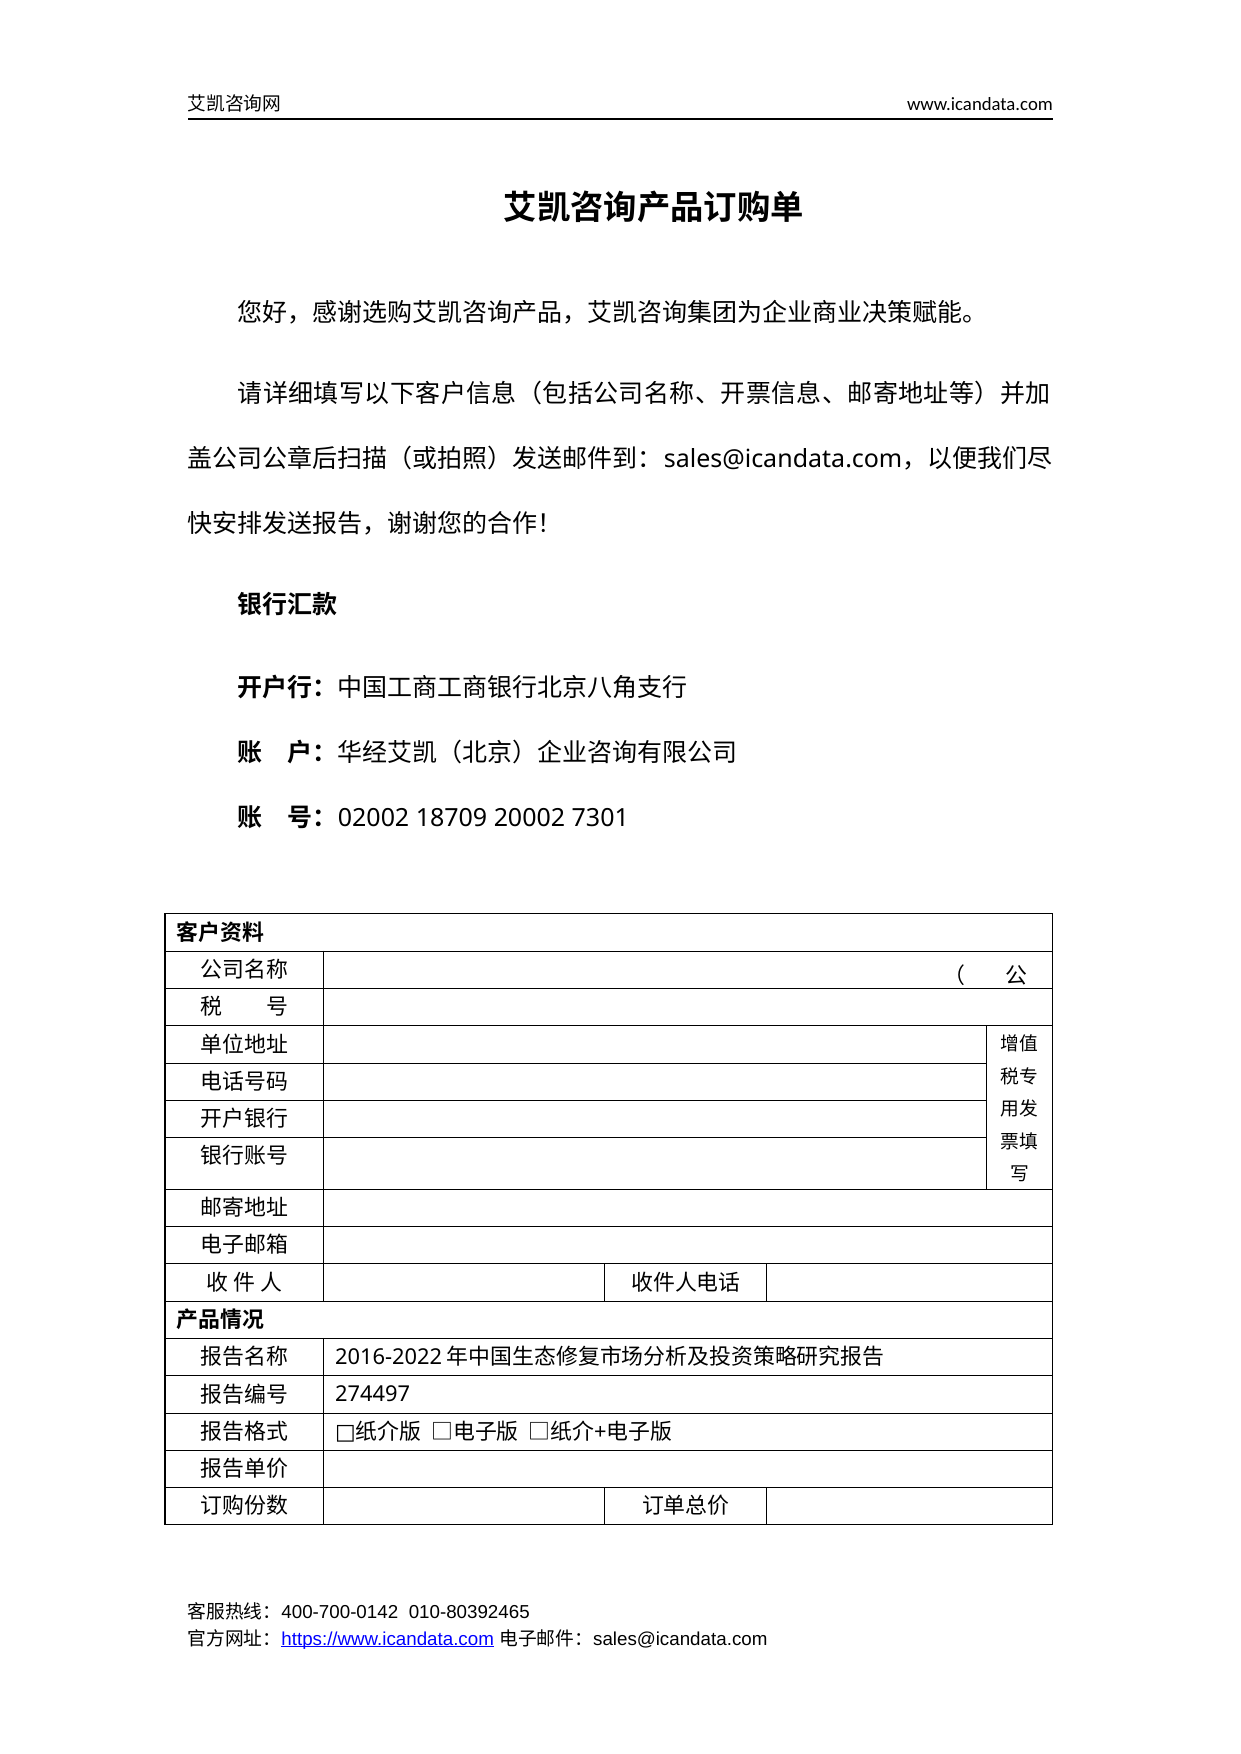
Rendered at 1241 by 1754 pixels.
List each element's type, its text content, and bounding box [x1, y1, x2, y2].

text 账 号：02002 18709 20002 7301 [187, 783, 1053, 848]
text 账 户：华经艾凯（北京）企业咨询有限公司 [187, 718, 1053, 783]
table_cell [324, 1264, 604, 1301]
table_cell [767, 1264, 1052, 1301]
table_cell 单位地址 [166, 1026, 323, 1062]
table_cell [324, 1101, 986, 1137]
table_cell 开户银行 [166, 1101, 323, 1137]
table_cell [324, 1488, 604, 1524]
table_cell [324, 1227, 1052, 1263]
table_cell 邮寄地址 [166, 1190, 323, 1226]
table_cell 电子邮箱 [166, 1227, 323, 1263]
table_cell 增值税专用发票填写 [987, 1026, 1052, 1189]
table_cell [324, 1138, 986, 1189]
table_cell 收件人电话 [605, 1264, 766, 1301]
table_cell [324, 1190, 1052, 1226]
table_cell 报告名称 [166, 1339, 323, 1375]
table_cell 税 号 [166, 989, 323, 1025]
table_cell [324, 989, 1052, 1025]
text 艾凯咨询产品订购单 [187, 172, 1053, 237]
table_cell 报告单价 [166, 1451, 323, 1487]
table_cell [767, 1488, 1052, 1524]
text 请详细填写以下客户信息（包括公司名称、开票信息、邮寄地址等）并加盖公司公章后扫描（或拍照）发送邮件到：sales@icandata.com，以便我们尽快安排发送报告，谢谢您的合作！ [187, 359, 1053, 554]
table_cell 订购份数 [166, 1488, 323, 1524]
table_cell □纸介版 □电子版 □纸介+电子版 [324, 1414, 1052, 1450]
text 开户行：中国工商工商银行北京八角支行 [187, 653, 1053, 718]
table_cell 报告格式 [166, 1414, 323, 1450]
table_cell 收 件 人 [166, 1264, 323, 1301]
table_cell [324, 952, 1052, 988]
table_cell 公司名称 [166, 952, 323, 988]
table_header 客户资料 [166, 914, 1052, 951]
table_cell 报告编号 [166, 1376, 323, 1412]
table_cell [324, 1026, 986, 1062]
table_cell 银行账号 [166, 1138, 323, 1189]
table_cell 订单总价 [605, 1488, 766, 1524]
table_cell [324, 1451, 1052, 1487]
table_cell 2016-2022年中国生态修复市场分析及投资策略研究报告 [324, 1339, 1052, 1375]
text 银行汇款 [187, 570, 1053, 635]
table_cell 电话号码 [166, 1064, 323, 1100]
table_cell [324, 1064, 986, 1100]
text 您好，感谢选购艾凯咨询产品，艾凯咨询集团为企业商业决策赋能。 [187, 278, 1053, 343]
table_cell 产品情况 [166, 1302, 1052, 1338]
table_cell 274497 [324, 1376, 1052, 1412]
